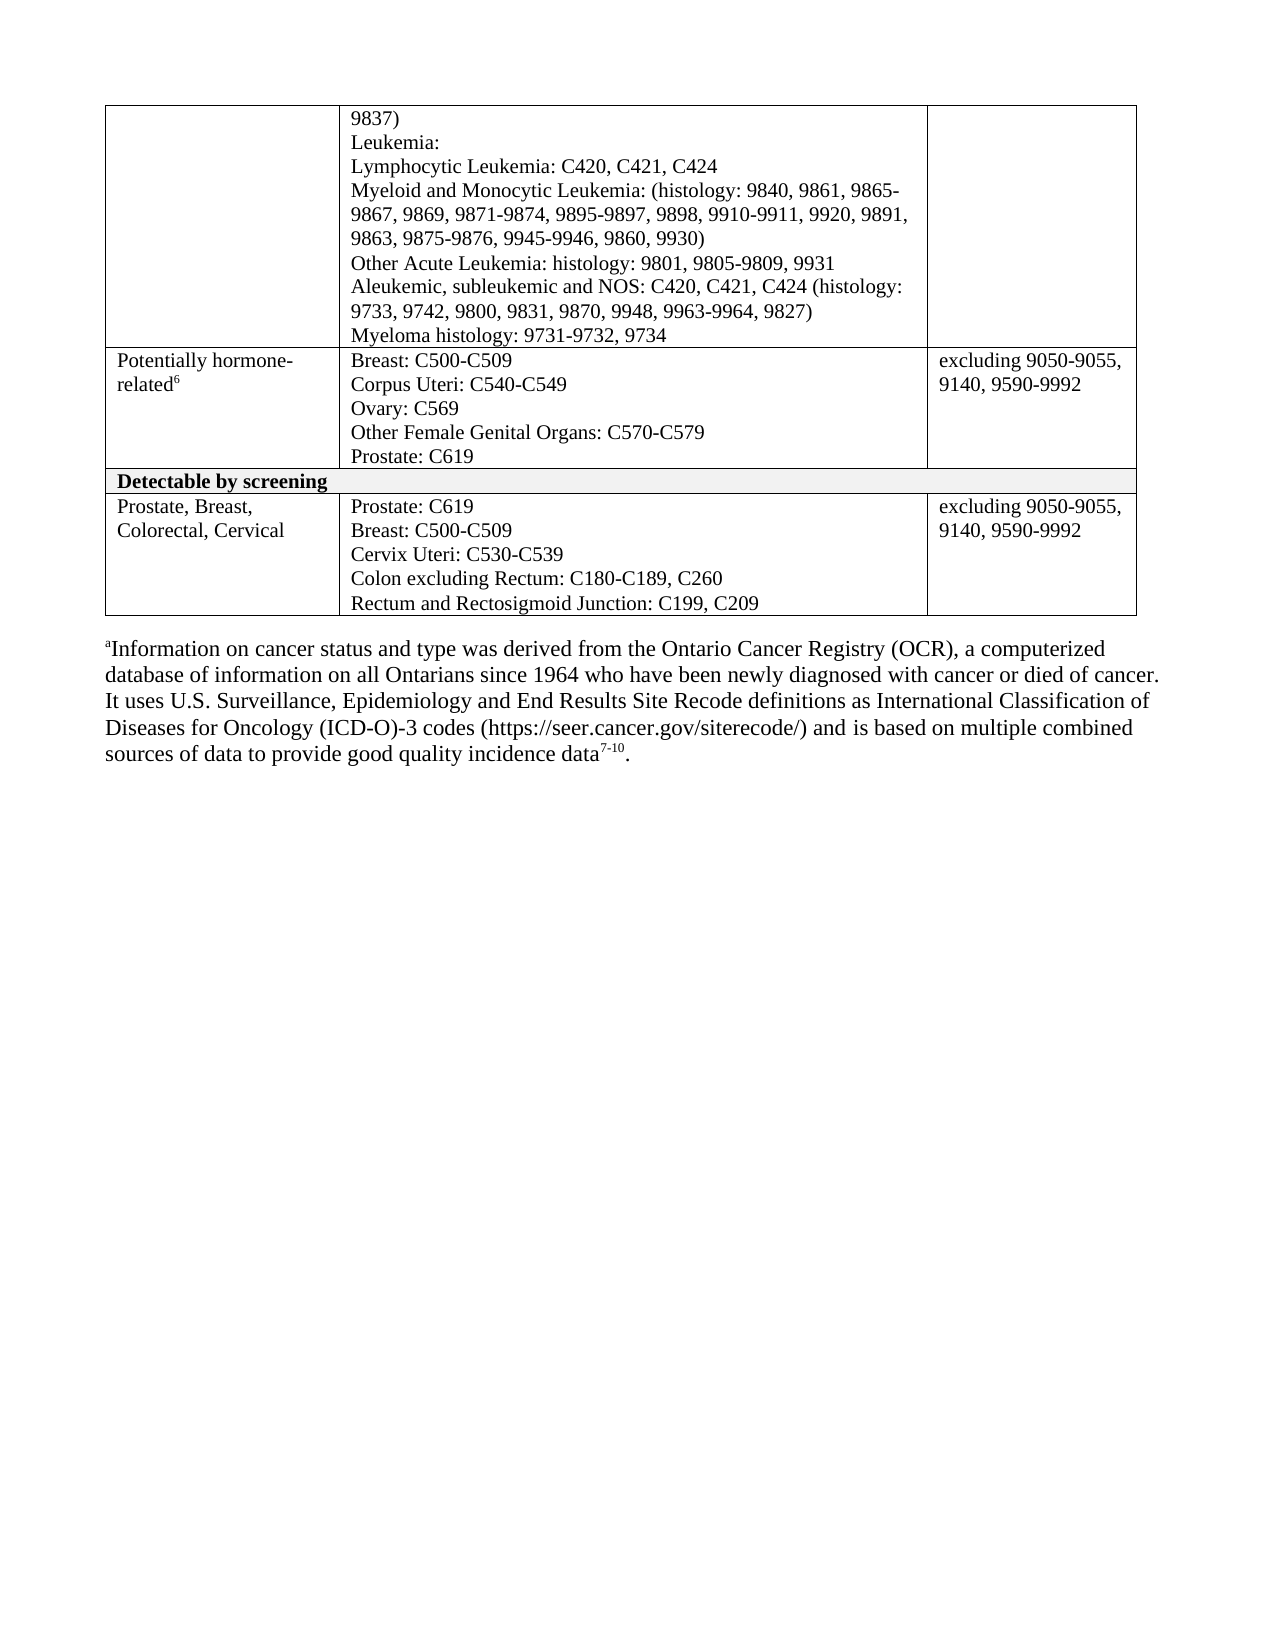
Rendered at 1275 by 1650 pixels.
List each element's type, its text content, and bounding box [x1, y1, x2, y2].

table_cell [928, 106, 1136, 347]
table_cell Prostate: C619 Breast: C500-C509 Cervix Uteri: C530-C539 Colon excluding Rectum: C180-C189, C260 Rectum and Rectosigmoid Junction: C199, C209 [340, 494, 927, 614]
table_cell Prostate, Breast, Colorectal, Cervical [106, 494, 339, 614]
text aInformation on cancer status and type was derived from the Ontario Cancer Registry (OCR), a computerized database of information on all Ontarians since 1964 who have been newly diagnosed with cancer or died of cancer. It uses U.S. Surveillance, Epidemiology and End Results Site Recode definitions as International Classification of Diseases for Oncology (ICD-O)-3 codes (https://seer.cancer.gov/siterecode/) and is based on multiple combined sources of data to provide good quality incidence data7-10. [105, 635, 1170, 766]
table_cell Breast: C500-C509 Corpus Uteri: C540-C549 Ovary: C569 Other Female Genital Organs: C570-C579 Prostate: C619 [340, 348, 927, 468]
table_cell excluding 9050-9055, 9140, 9590-9992 [928, 494, 1136, 614]
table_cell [106, 106, 339, 347]
table_cell Potentially hormone-related6 [106, 348, 339, 468]
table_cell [340, 106, 927, 347]
table_cell excluding 9050-9055, 9140, 9590-9992 [928, 348, 1136, 468]
table_cell Detectable by screening [106, 469, 1136, 493]
